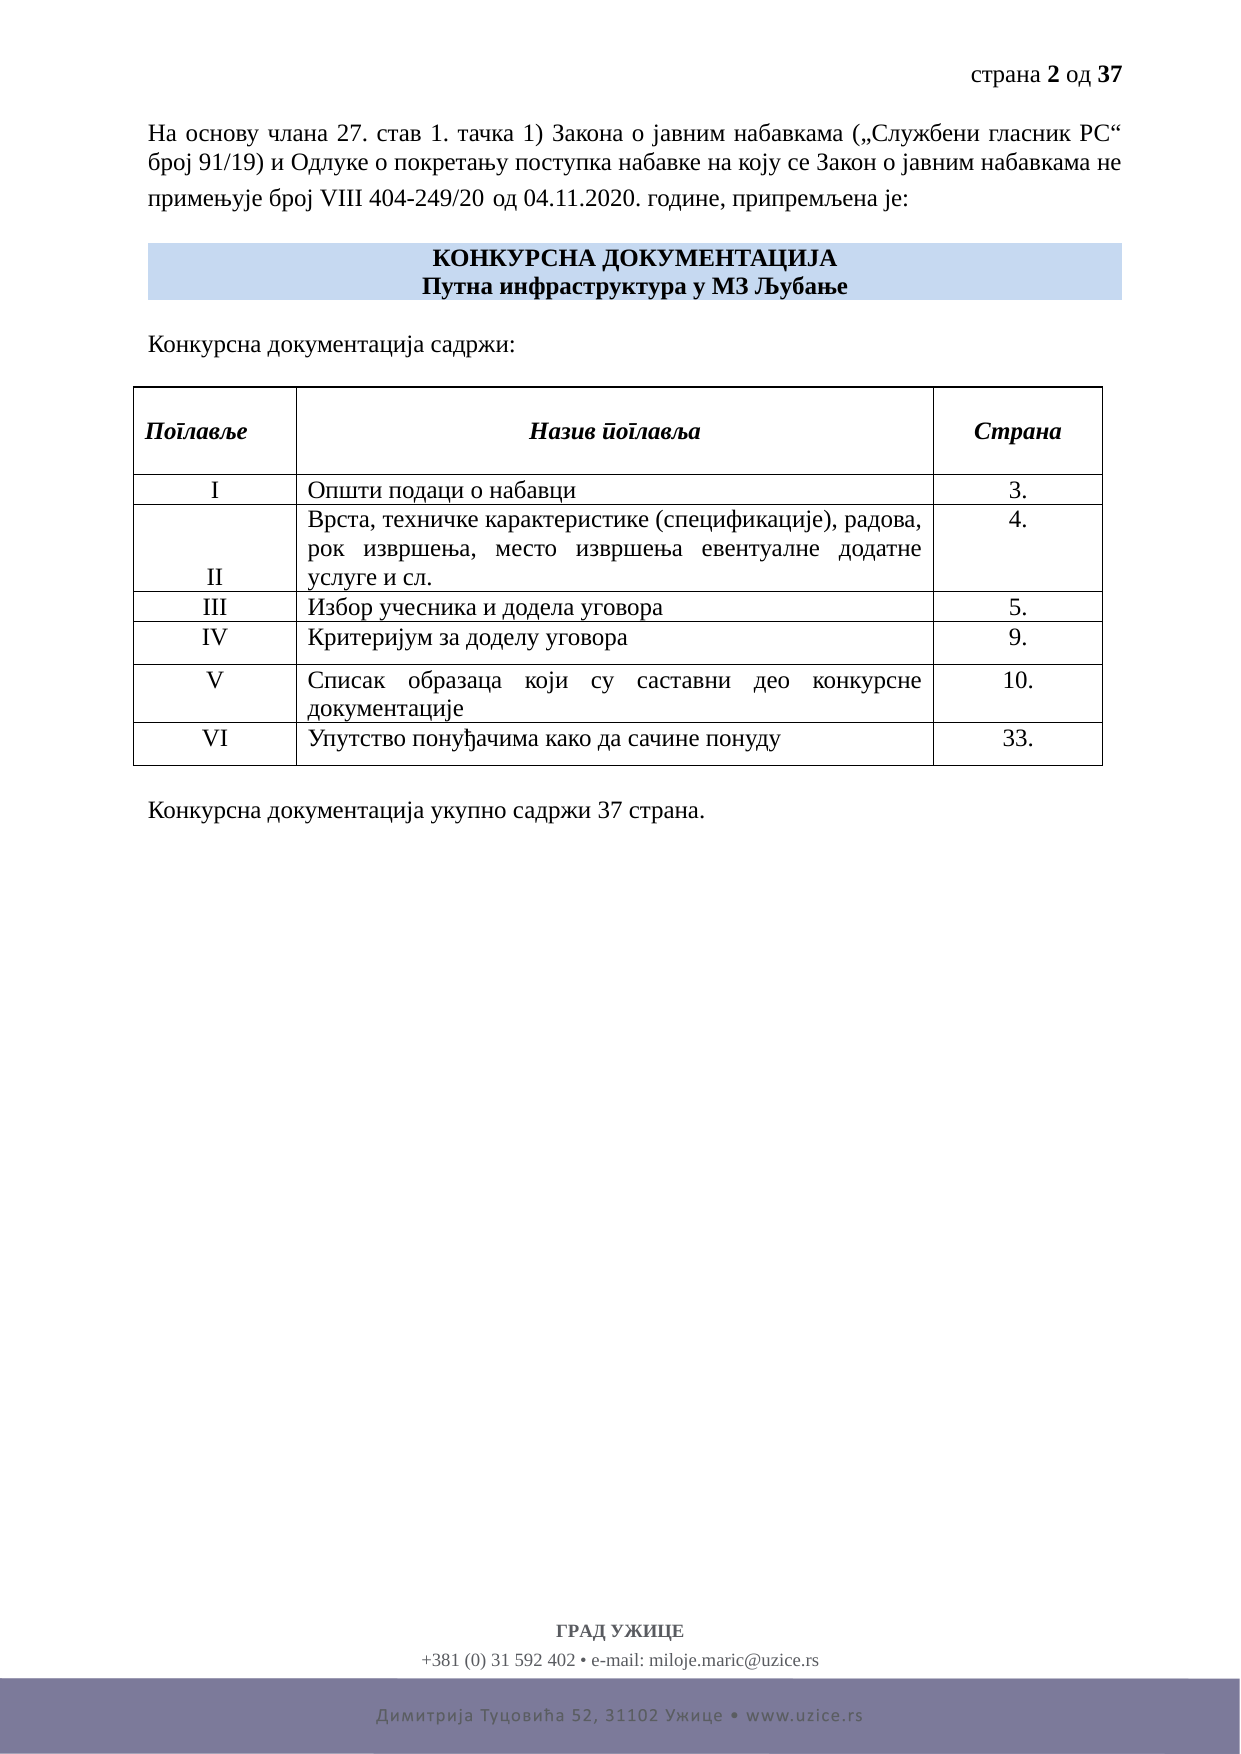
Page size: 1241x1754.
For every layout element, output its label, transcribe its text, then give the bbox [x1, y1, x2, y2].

table_cell II [134, 505, 296, 591]
table_cell VI [134, 723, 296, 765]
table_cell 3. [934, 475, 1102, 503]
table_header Назив поглавља [297, 388, 933, 474]
table_cell 4. [934, 505, 1102, 591]
table_header Страна [934, 388, 1102, 474]
table_cell I [134, 475, 296, 503]
table_header Поглавље [134, 388, 296, 474]
table_cell Општи подаци о набавци [297, 475, 933, 503]
table_cell IV [134, 622, 296, 664]
table_cell 10. [934, 665, 1102, 722]
table_cell Врста, техничке карактеристике (спецификације), радова, рок извршења, место извршења евентуалне додатне услуге и сл. [297, 505, 933, 591]
table_cell 5. [934, 592, 1102, 621]
picture [0, 1677, 1240, 1754]
table_cell Избор учесника и додела уговора [297, 592, 933, 621]
text Конкурсна документација укупно садржи 37 страна. [148, 795, 1122, 824]
table_cell V [134, 665, 296, 722]
text Конкурсна документација садржи: [148, 329, 1122, 358]
table_cell III [134, 592, 296, 621]
table_cell 33. [934, 723, 1102, 765]
text На основу члана 27. став 1. тачка 1) Закона о јавним набавкама („Службени гласник РС“ број 91/19) и Одлуке о покретању поступка набавке на коју се Закон о јавним набавкама не примењује број VIII 404-249/20 од 04.11.2020. године, припремљена је: [148, 118, 1122, 214]
table_cell Упутство понуђачима како да сачине понуду [297, 723, 933, 765]
table_cell Списак образаца који су саставни део конкурсне документације [297, 665, 933, 722]
text КОНКУРСНА ДОКУМЕНТАЦИЈА [148, 243, 1122, 271]
table_cell 9. [934, 622, 1102, 664]
text Путна инфраструктура у МЗ Љубање [148, 271, 1122, 300]
table_cell Критеријум за доделу уговора [297, 622, 933, 664]
